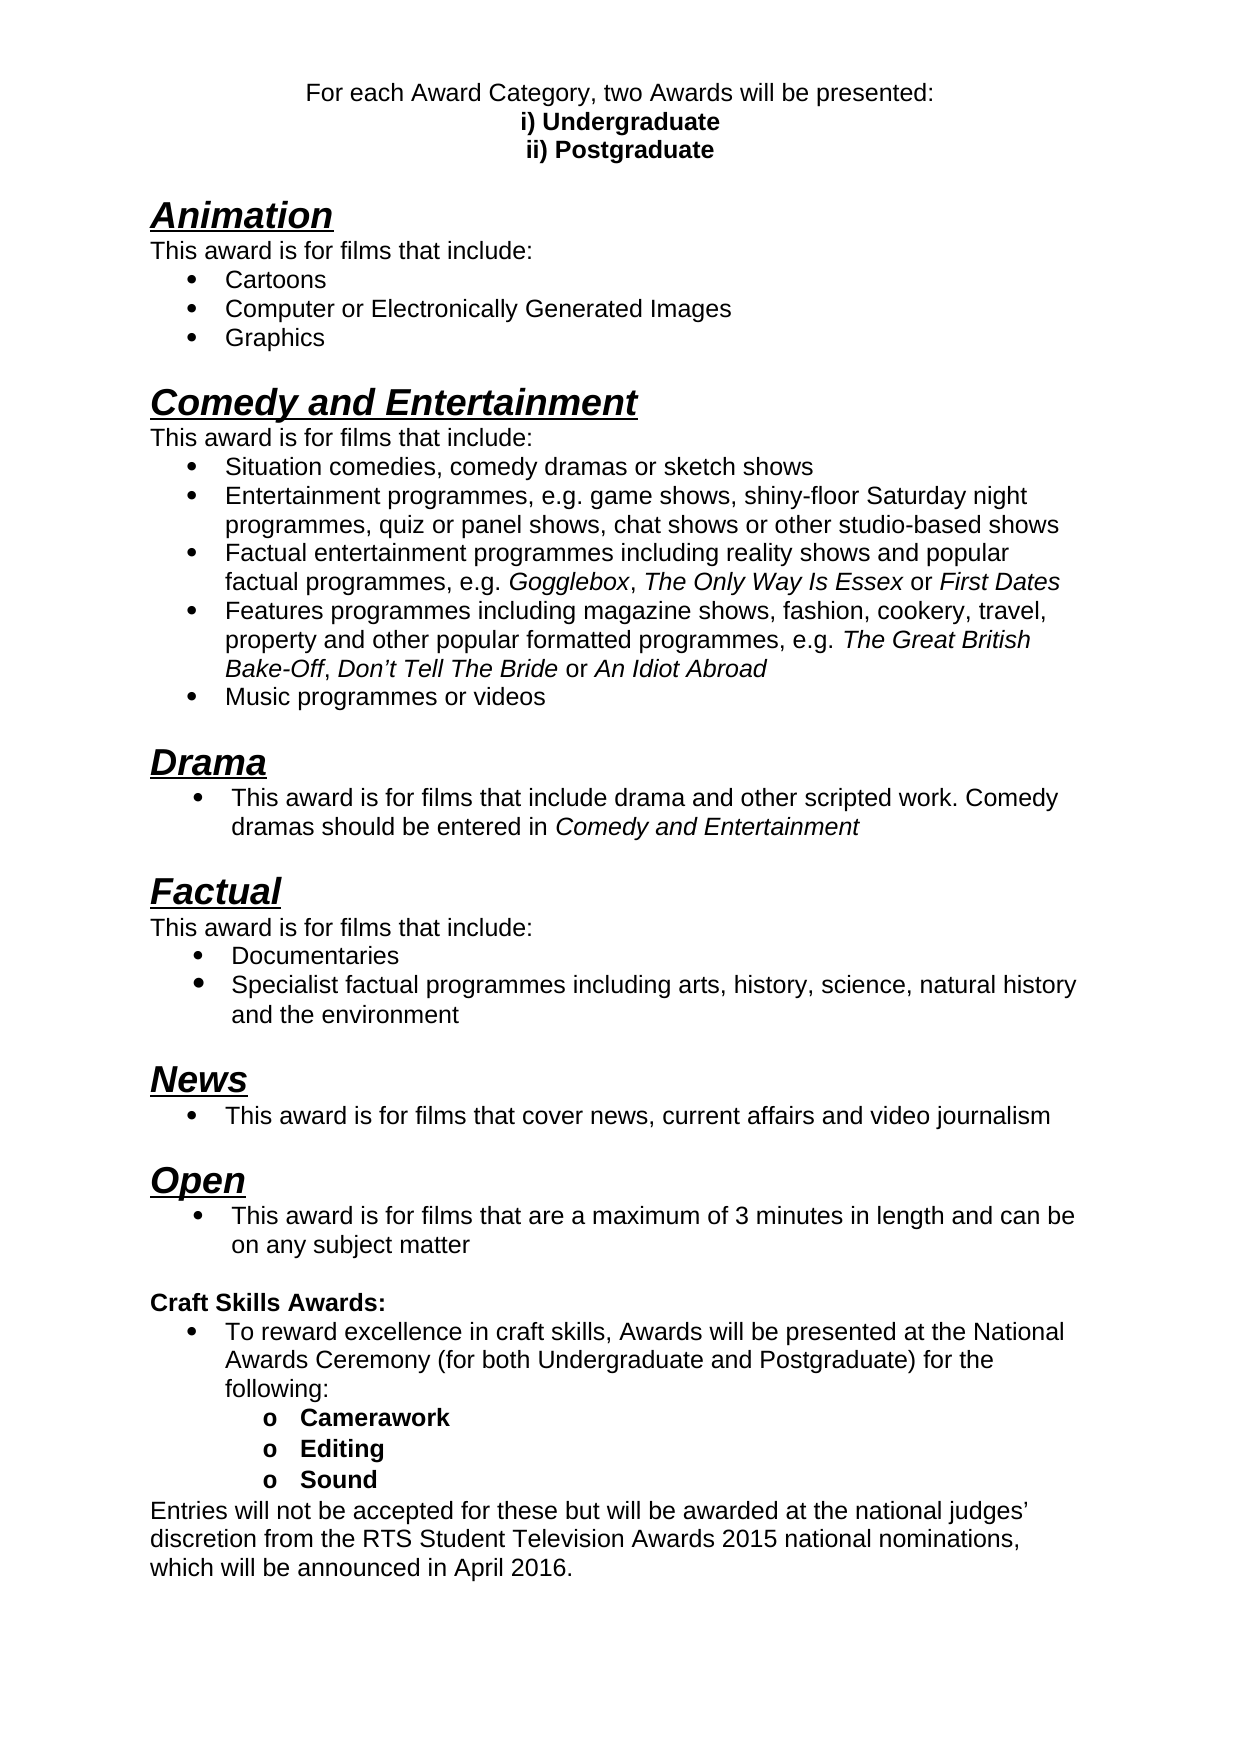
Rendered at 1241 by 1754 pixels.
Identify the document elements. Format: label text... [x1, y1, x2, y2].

list This award is for films that are a maximum of 3 minutes in length and can be on any subject matter [194, 1201, 1090, 1259]
list Features programmes including magazine shows, fashion, cookery, travel, property and other popular formatted programmes, e.g. The Great British Bake-Off, Don’t Tell The Bride or An Idiot Abroad [187, 596, 1090, 682]
list To reward excellence in craft skills, Awards will be presented at the National Awards Ceremony (for both Undergraduate and Postgraduate) for the following: [187, 1316, 1090, 1403]
list Cartoons [187, 265, 1090, 294]
text Drama [150, 740, 1090, 783]
list Documentaries [194, 941, 1090, 970]
list Entertainment programmes, e.g. game shows, shiny-floor Saturday night programmes, quiz or panel shows, chat shows or other studio-based shows [187, 481, 1090, 538]
text For each Award Category, two Awards will be presented: [150, 78, 1090, 107]
list Computer or Electronically Generated Images [187, 294, 1090, 322]
list Specialist factual programmes including arts, history, science, natural history and the environment [194, 970, 1090, 1029]
list Music programmes or videos [187, 682, 1090, 711]
text Comedy and Entertainment [150, 380, 1090, 423]
text i) Undergraduate [150, 107, 1090, 135]
text This award is for films that include: [150, 423, 1090, 452]
text Craft Skills Awards: [150, 1288, 1090, 1316]
list Editing [262, 1434, 1090, 1465]
list Factual entertainment programmes including reality shows and popular factual programmes, e.g. Gogglebox, The Only Way Is Essex or First Dates [187, 538, 1090, 596]
text Entries will not be accepted for these but will be awarded at the national judges’ discretion from the RTS Student Television Awards 2015 national nominations, which will be announced in April 2016. [150, 1496, 1090, 1582]
text ii) Postgraduate [150, 135, 1090, 164]
list Graphics [187, 322, 1090, 351]
text Factual [150, 869, 1090, 913]
list Sound [262, 1465, 1090, 1496]
text News [150, 1057, 1090, 1101]
text Animation [150, 193, 1090, 236]
list Camerawork [262, 1403, 1090, 1434]
text This award is for films that include: [150, 913, 1090, 941]
text Open [150, 1158, 1090, 1201]
list This award is for films that cover news, current affairs and video journalism [187, 1101, 1090, 1129]
list Situation comedies, comedy dramas or sketch shows [187, 452, 1090, 481]
text This award is for films that include: [150, 236, 1090, 265]
list This award is for films that include drama and other scripted work. Comedy dramas should be entered in Comedy and Entertainment [194, 783, 1090, 841]
